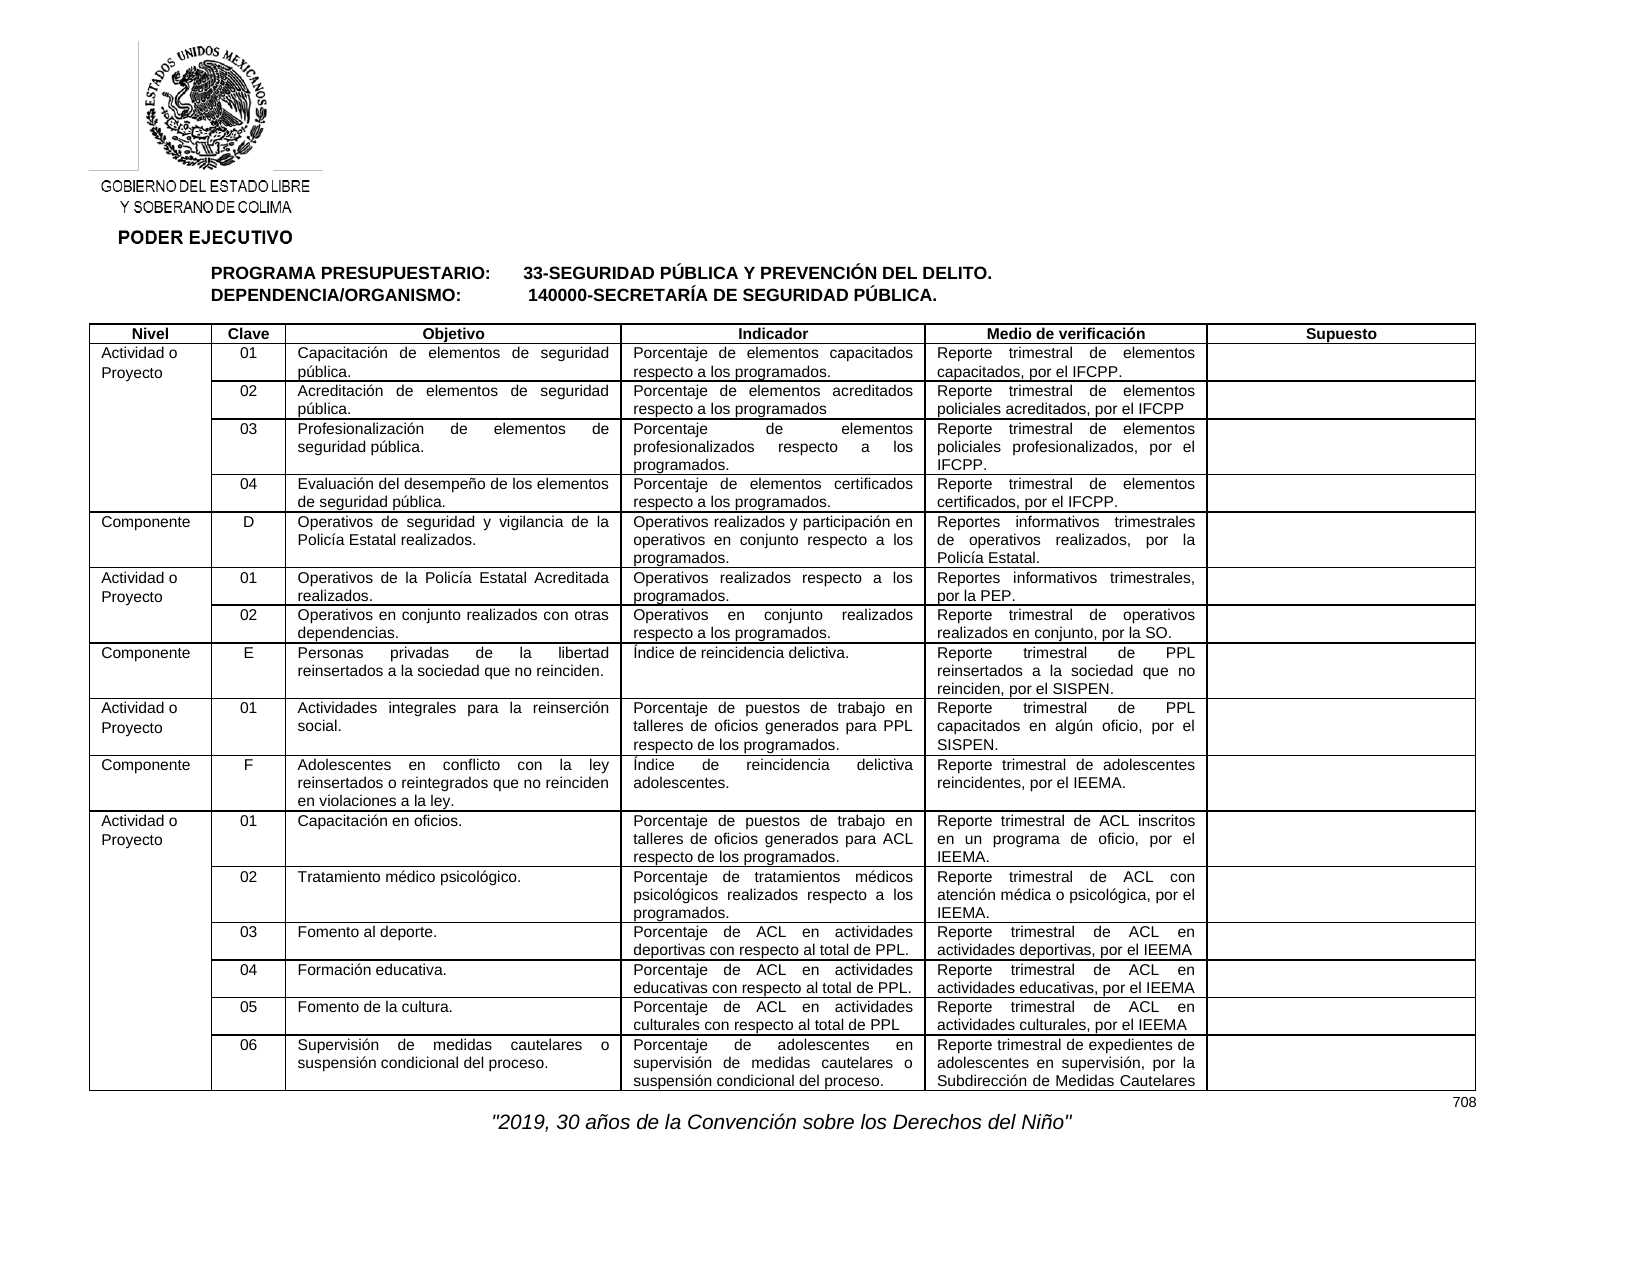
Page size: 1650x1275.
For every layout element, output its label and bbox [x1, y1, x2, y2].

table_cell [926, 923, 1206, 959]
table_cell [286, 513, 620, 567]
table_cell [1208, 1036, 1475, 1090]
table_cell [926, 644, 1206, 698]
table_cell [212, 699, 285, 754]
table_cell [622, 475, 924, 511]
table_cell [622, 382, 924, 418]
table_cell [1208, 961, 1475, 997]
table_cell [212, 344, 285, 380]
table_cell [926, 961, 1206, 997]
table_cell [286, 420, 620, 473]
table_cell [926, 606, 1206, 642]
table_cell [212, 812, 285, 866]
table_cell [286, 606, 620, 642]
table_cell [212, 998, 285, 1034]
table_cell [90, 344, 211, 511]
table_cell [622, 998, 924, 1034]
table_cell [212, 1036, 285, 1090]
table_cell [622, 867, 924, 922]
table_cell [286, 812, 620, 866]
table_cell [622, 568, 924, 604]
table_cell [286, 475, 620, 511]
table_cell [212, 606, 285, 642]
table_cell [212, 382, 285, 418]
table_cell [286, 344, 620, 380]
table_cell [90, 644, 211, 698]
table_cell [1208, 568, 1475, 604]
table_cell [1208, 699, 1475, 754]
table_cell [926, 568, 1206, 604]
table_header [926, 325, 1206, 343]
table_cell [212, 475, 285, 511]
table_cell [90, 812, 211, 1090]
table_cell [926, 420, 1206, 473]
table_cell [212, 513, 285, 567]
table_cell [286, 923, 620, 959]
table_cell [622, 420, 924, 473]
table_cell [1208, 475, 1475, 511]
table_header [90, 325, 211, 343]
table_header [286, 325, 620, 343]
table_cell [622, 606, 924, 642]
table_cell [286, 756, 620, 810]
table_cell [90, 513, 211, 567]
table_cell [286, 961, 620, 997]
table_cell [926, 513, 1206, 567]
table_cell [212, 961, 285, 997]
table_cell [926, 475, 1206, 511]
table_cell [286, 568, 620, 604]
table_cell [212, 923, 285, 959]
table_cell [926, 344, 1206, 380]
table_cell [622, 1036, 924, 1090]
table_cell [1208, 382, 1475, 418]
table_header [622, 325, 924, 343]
picture [88, 41, 325, 259]
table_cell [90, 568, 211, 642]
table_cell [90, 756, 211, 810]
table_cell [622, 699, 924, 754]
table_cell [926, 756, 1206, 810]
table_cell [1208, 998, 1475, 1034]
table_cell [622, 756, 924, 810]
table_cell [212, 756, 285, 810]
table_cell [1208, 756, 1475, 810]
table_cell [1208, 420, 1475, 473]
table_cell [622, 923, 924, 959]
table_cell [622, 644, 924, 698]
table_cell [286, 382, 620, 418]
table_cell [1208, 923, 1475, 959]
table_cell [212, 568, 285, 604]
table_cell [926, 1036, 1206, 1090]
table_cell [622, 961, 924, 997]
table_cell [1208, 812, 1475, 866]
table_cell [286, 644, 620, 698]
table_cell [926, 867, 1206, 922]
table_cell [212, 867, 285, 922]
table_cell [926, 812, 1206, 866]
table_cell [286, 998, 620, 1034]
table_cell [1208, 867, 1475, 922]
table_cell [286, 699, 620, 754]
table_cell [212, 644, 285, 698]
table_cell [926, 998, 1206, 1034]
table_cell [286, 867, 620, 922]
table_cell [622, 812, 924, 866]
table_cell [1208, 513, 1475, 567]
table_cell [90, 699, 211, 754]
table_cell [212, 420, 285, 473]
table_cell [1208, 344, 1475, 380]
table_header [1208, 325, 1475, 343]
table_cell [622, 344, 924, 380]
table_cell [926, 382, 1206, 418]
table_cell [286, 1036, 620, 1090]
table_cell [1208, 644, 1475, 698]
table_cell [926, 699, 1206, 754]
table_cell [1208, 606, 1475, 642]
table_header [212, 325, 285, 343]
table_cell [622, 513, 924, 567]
